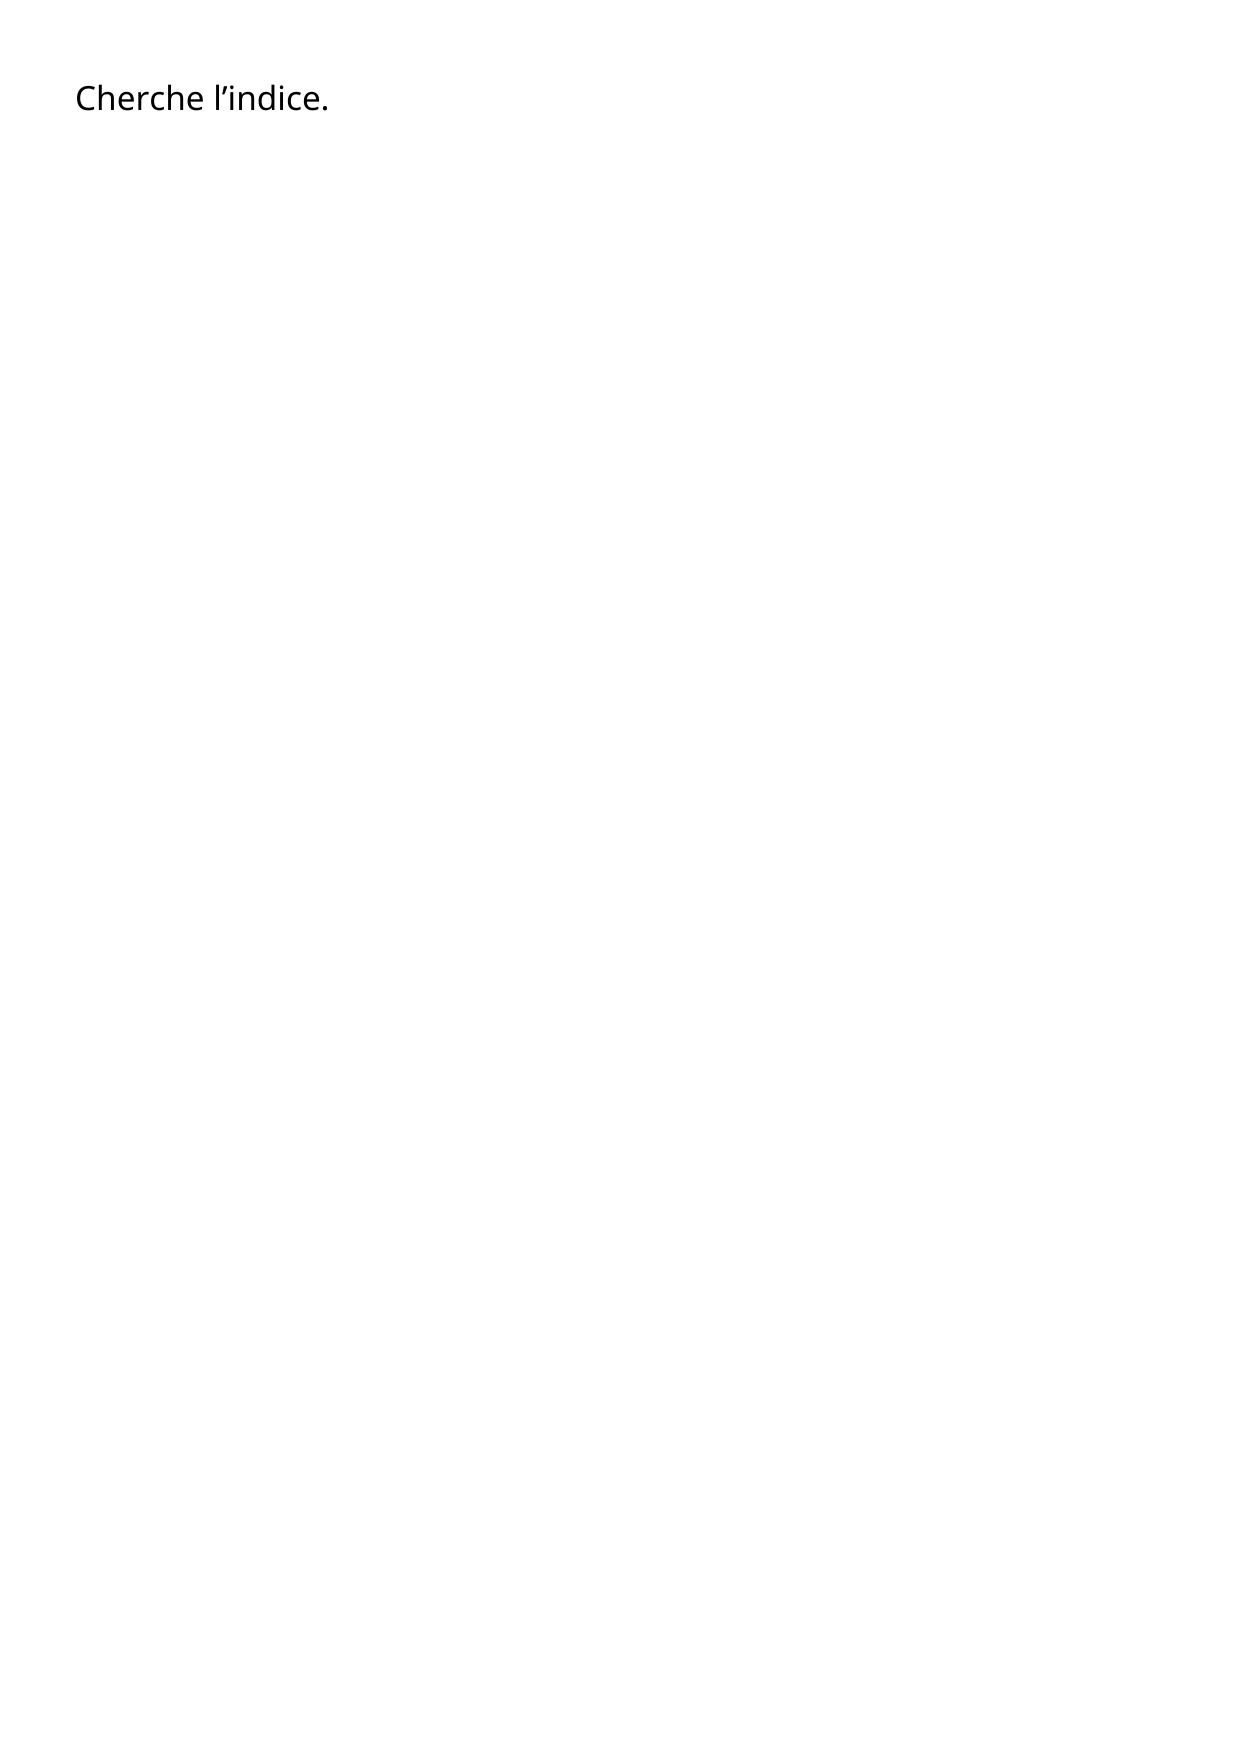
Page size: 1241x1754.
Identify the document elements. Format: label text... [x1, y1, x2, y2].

text Cherche l’indice. [75, 75, 1165, 120]
